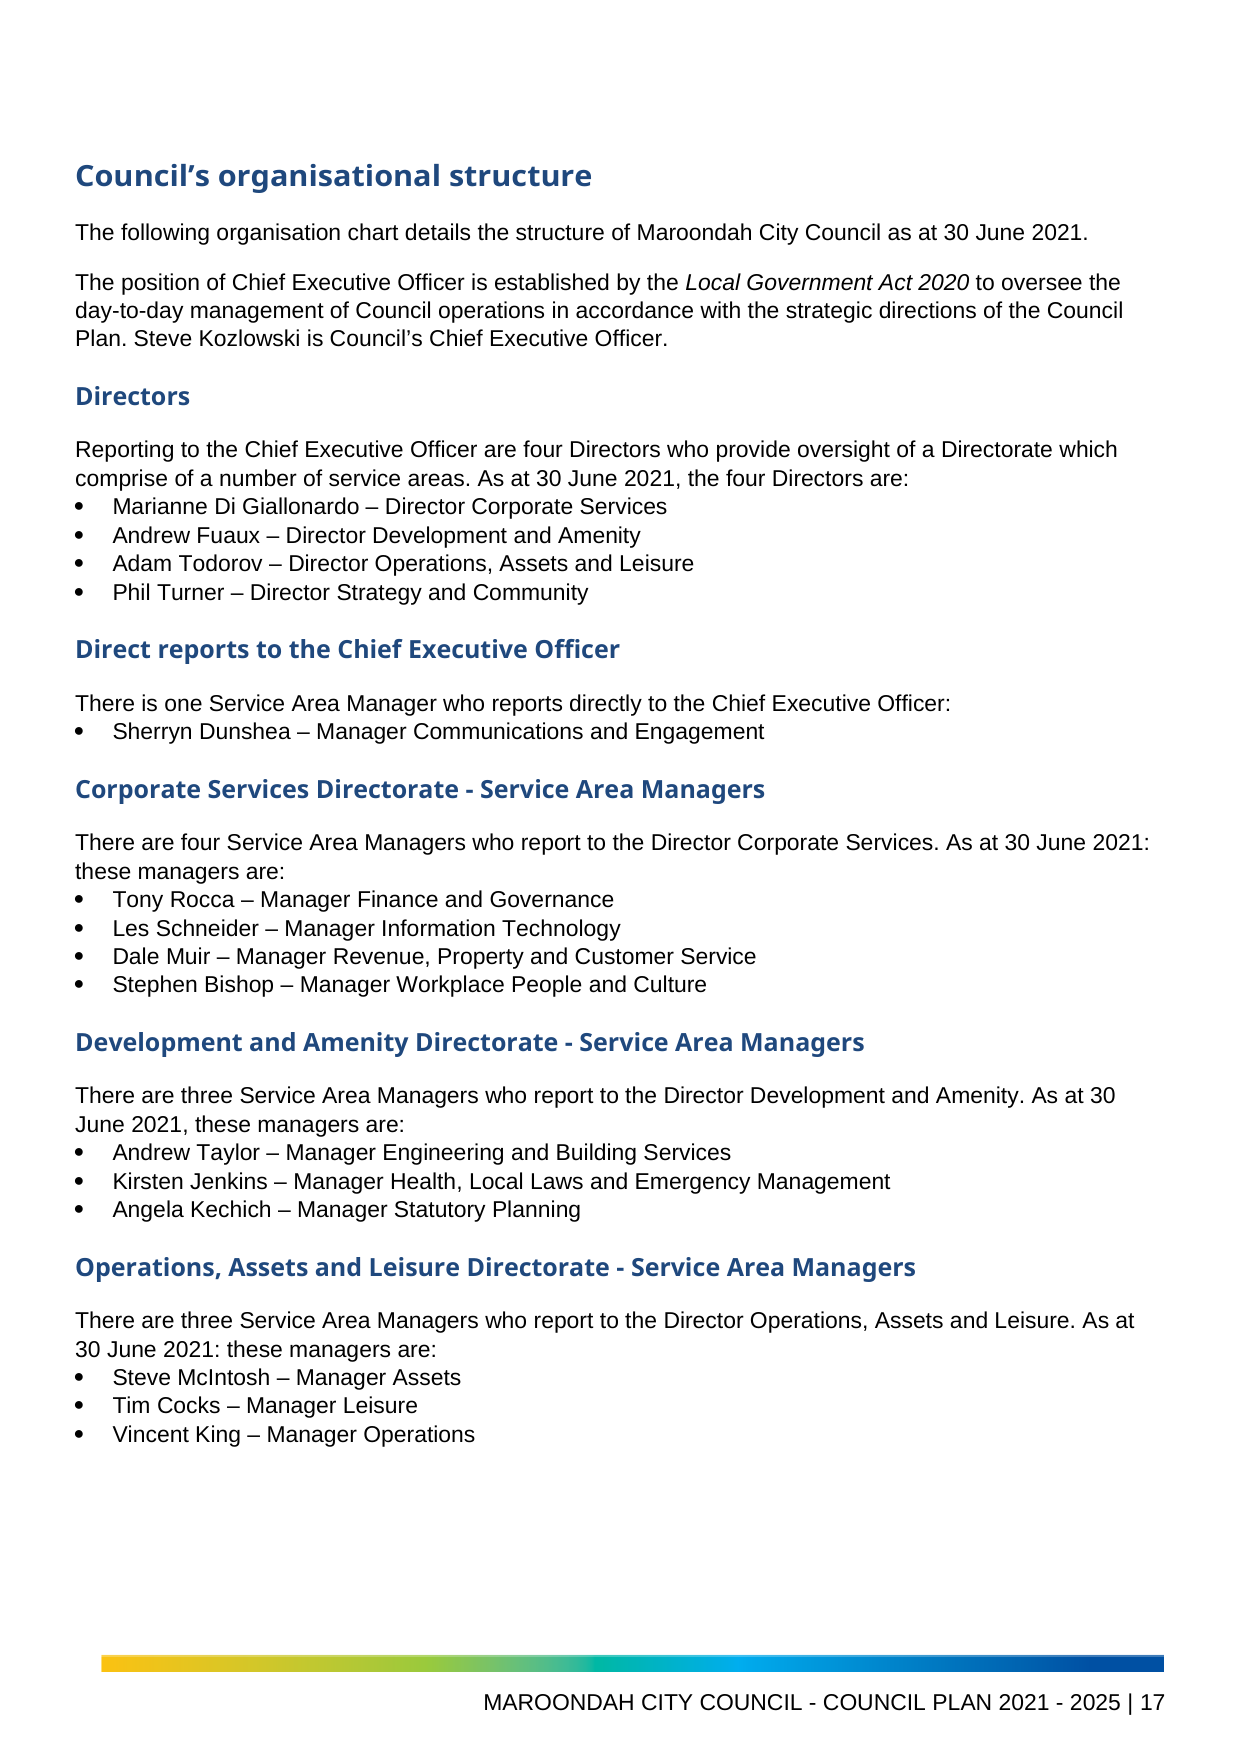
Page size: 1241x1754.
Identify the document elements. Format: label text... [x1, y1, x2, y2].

list Phil Turner – Director Strategy and Community [75, 579, 1165, 605]
text Reporting to the Chief Executive Officer are four Directors who provide oversight of a Directorate which comprise of a number of service areas. As at 30 June 2021, the four Directors are: [75, 436, 1165, 491]
text The following organisation chart details the structure of Maroondah City Council as at 30 June 2021. [75, 219, 1165, 246]
list Angela Kechich – Manager Statutory Planning [75, 1196, 1165, 1222]
list Vincent King – Manager Operations [75, 1421, 1165, 1447]
text There is one Service Area Manager who reports directly to the Chief Executive Officer: [75, 690, 1165, 716]
list Adam Todorov – Director Operations, Assets and Leisure [75, 550, 1165, 577]
subtitle Directors [75, 379, 1165, 413]
list Les Schneider – Manager Information Technology [75, 914, 1165, 941]
list Tim Cocks – Manager Leisure [75, 1392, 1165, 1419]
list Sherryn Dunshea – Manager Communications and Engagement [75, 718, 1165, 744]
subtitle Operations, Assets and Leisure Directorate - Service Area Managers [75, 1249, 1165, 1284]
subtitle Council’s organisational structure [75, 156, 1165, 195]
subtitle Development and Amenity Directorate - Service Area Managers [75, 1025, 1165, 1059]
list Steve McIntosh – Manager Assets [75, 1364, 1165, 1390]
list Stephen Bishop – Manager Workplace People and Culture [75, 971, 1165, 998]
subtitle Corporate Services Directorate - Service Area Managers [75, 772, 1165, 806]
text There are four Service Area Managers who report to the Director Corporate Services. As at 30 June 2021: these managers are: [75, 829, 1165, 884]
picture [101, 1654, 1164, 1672]
subtitle Direct reports to the Chief Executive Officer [75, 632, 1165, 666]
list Andrew Taylor – Manager Engineering and Building Services [75, 1139, 1165, 1166]
list Kirsten Jenkins – Manager Health, Local Laws and Emergency Management [75, 1168, 1165, 1194]
list Andrew Fuaux – Director Development and Amenity [75, 522, 1165, 548]
list Dale Muir – Manager Revenue, Property and Customer Service [75, 943, 1165, 969]
text There are three Service Area Managers who report to the Director Development and Amenity. As at 30 June 2021, these managers are: [75, 1082, 1165, 1137]
list Tony Rocca – Manager Finance and Governance [75, 886, 1165, 912]
list Marianne Di Giallonardo – Director Corporate Services [75, 493, 1165, 520]
text The position of Chief Executive Officer is established by the Local Government Act 2020 to oversee the day-to-day management of Council operations in accordance with the strategic directions of the Council Plan. Steve Kozlowski is Council’s Chief Executive Officer. [75, 268, 1165, 352]
text There are three Service Area Managers who report to the Director Operations, Assets and Leisure. As at 30 June 2021: these managers are: [75, 1307, 1165, 1362]
